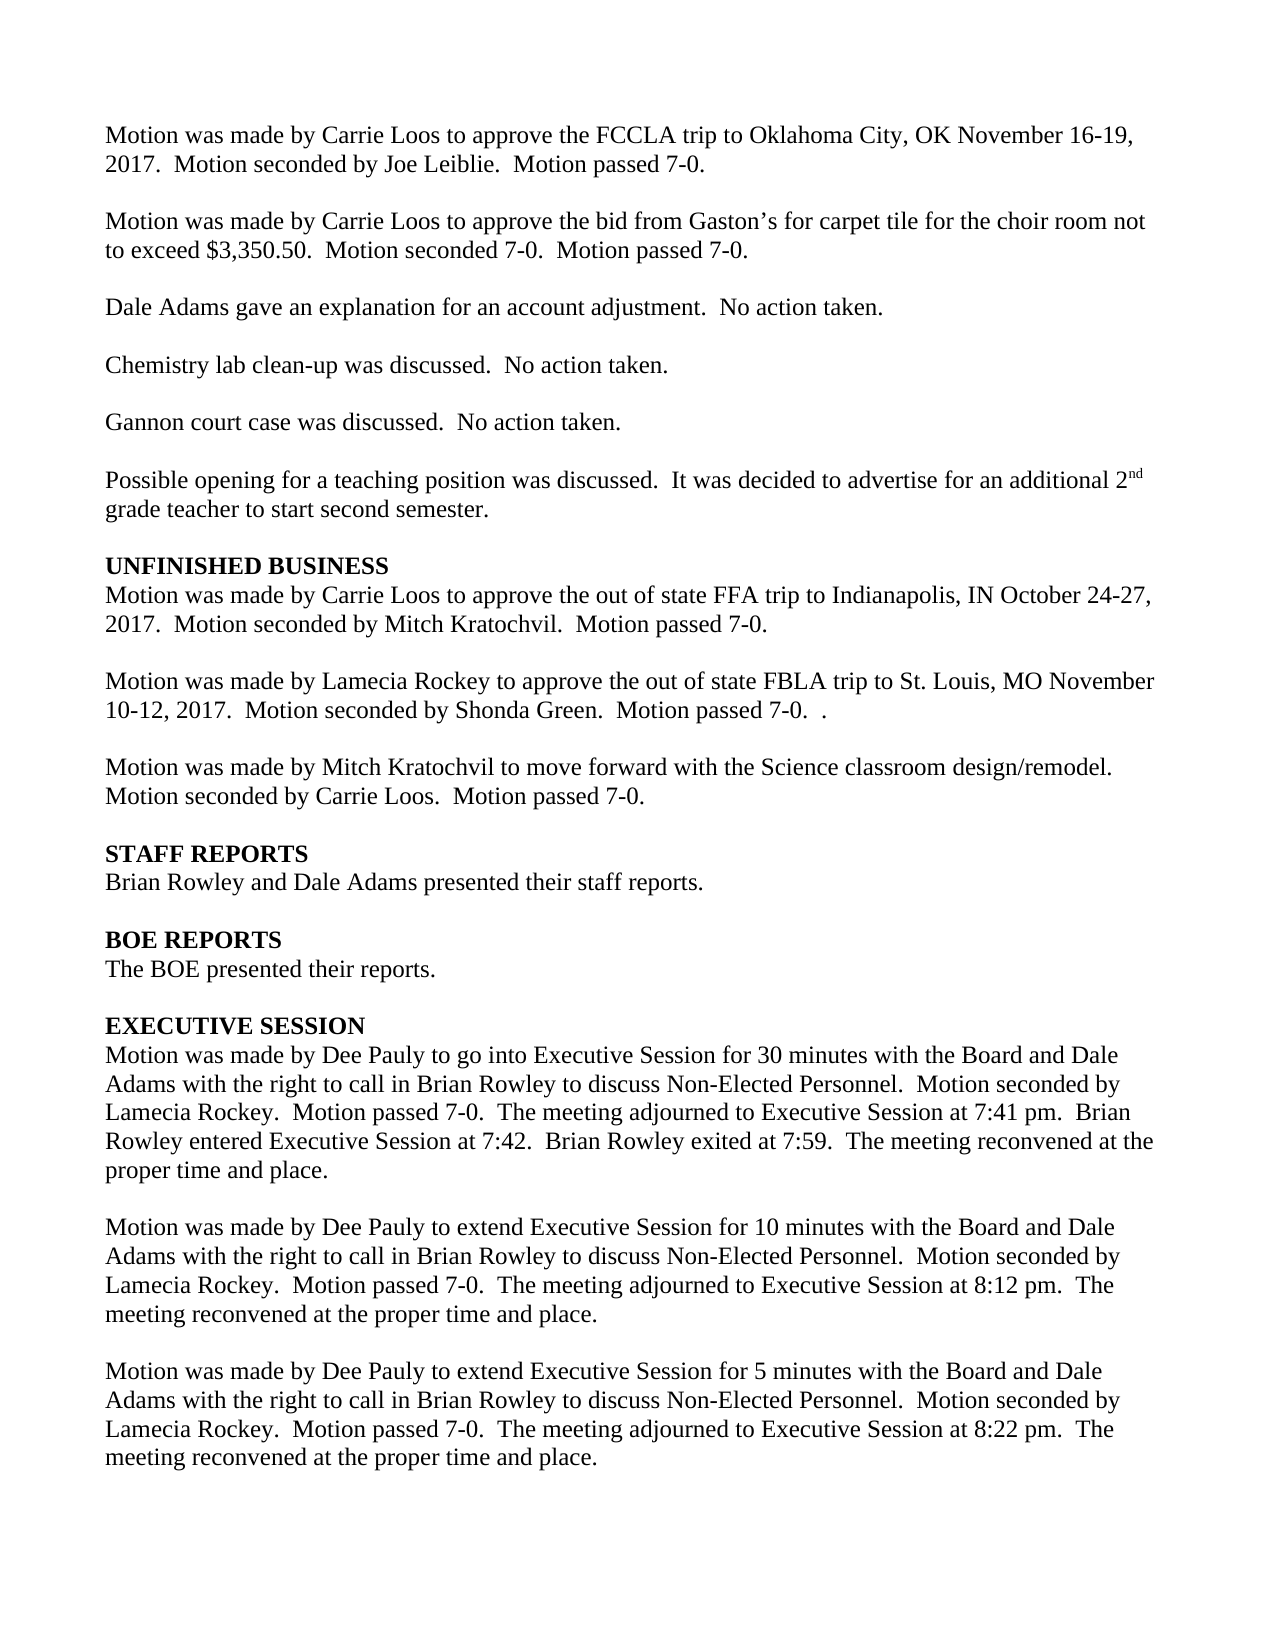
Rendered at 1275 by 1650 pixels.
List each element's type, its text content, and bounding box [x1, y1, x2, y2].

text Motion was made by Dee Pauly to extend Executive Session for 10 minutes with the Board and Dale Adams with the right to call in Brian Rowley to discuss Non-Elected Personnel. Motion seconded by Lamecia Rockey. Motion passed 7-0. The meeting adjourned to Executive Session at 8:12 pm. The meeting reconvened at the proper time and place. [105, 1212, 1170, 1327]
text The BOE presented their reports. [105, 954, 1170, 982]
text Motion was made by Dee Pauly to extend Executive Session for 5 minutes with the Board and Dale Adams with the right to call in Brian Rowley to discuss Non-Elected Personnel. Motion seconded by Lamecia Rockey. Motion passed 7-0. The meeting adjourned to Executive Session at 8:22 pm. The meeting reconvened at the proper time and place. [105, 1356, 1170, 1471]
text EXECUTIVE SESSION [105, 1011, 1170, 1040]
text Motion was made by Lamecia Rockey to approve the out of state FBLA trip to St. Louis, MO November 10-12, 2017. Motion seconded by Shonda Green. Motion passed 7-0. . [105, 666, 1170, 724]
text Motion was made by Carrie Loos to approve the FCCLA trip to Oklahoma City, OK November 16-19, 2017. Motion seconded by Joe Leiblie. Motion passed 7-0. [105, 120, 1170, 177]
text BOE REPORTS [105, 925, 1170, 954]
text Motion was made by Dee Pauly to go into Executive Session for 30 minutes with the Board and Dale Adams with the right to call in Brian Rowley to discuss Non-Elected Personnel. Motion seconded by Lamecia Rockey. Motion passed 7-0. The meeting adjourned to Executive Session at 7:41 pm. Brian Rowley entered Executive Session at 7:42. Brian Rowley exited at 7:59. The meeting reconvened at the proper time and place. [105, 1040, 1170, 1184]
text UNFINISHED BUSINESS [105, 551, 1170, 580]
text Chemistry lab clean-up was discussed. No action taken. [105, 350, 1170, 379]
text Dale Adams gave an explanation for an account adjustment. No action taken. [105, 292, 1170, 321]
text STAFF REPORTS [105, 839, 1170, 867]
text Motion was made by Carrie Loos to approve the bid from Gaston’s for carpet tile for the choir room not to exceed $3,350.50. Motion seconded 7-0. Motion passed 7-0. [105, 206, 1170, 264]
text Possible opening for a teaching position was discussed. It was decided to advertise for an additional 2nd grade teacher to start second semester. [105, 465, 1170, 522]
text Motion was made by Carrie Loos to approve the out of state FFA trip to Indianapolis, IN October 24-27, 2017. Motion seconded by Mitch Kratochvil. Motion passed 7-0. [105, 580, 1170, 637]
text Motion was made by Mitch Kratochvil to move forward with the Science classroom design/remodel. Motion seconded by Carrie Loos. Motion passed 7-0. [105, 752, 1170, 810]
text Brian Rowley and Dale Adams presented their staff reports. [105, 867, 1170, 896]
text Gannon court case was discussed. No action taken. [105, 407, 1170, 436]
